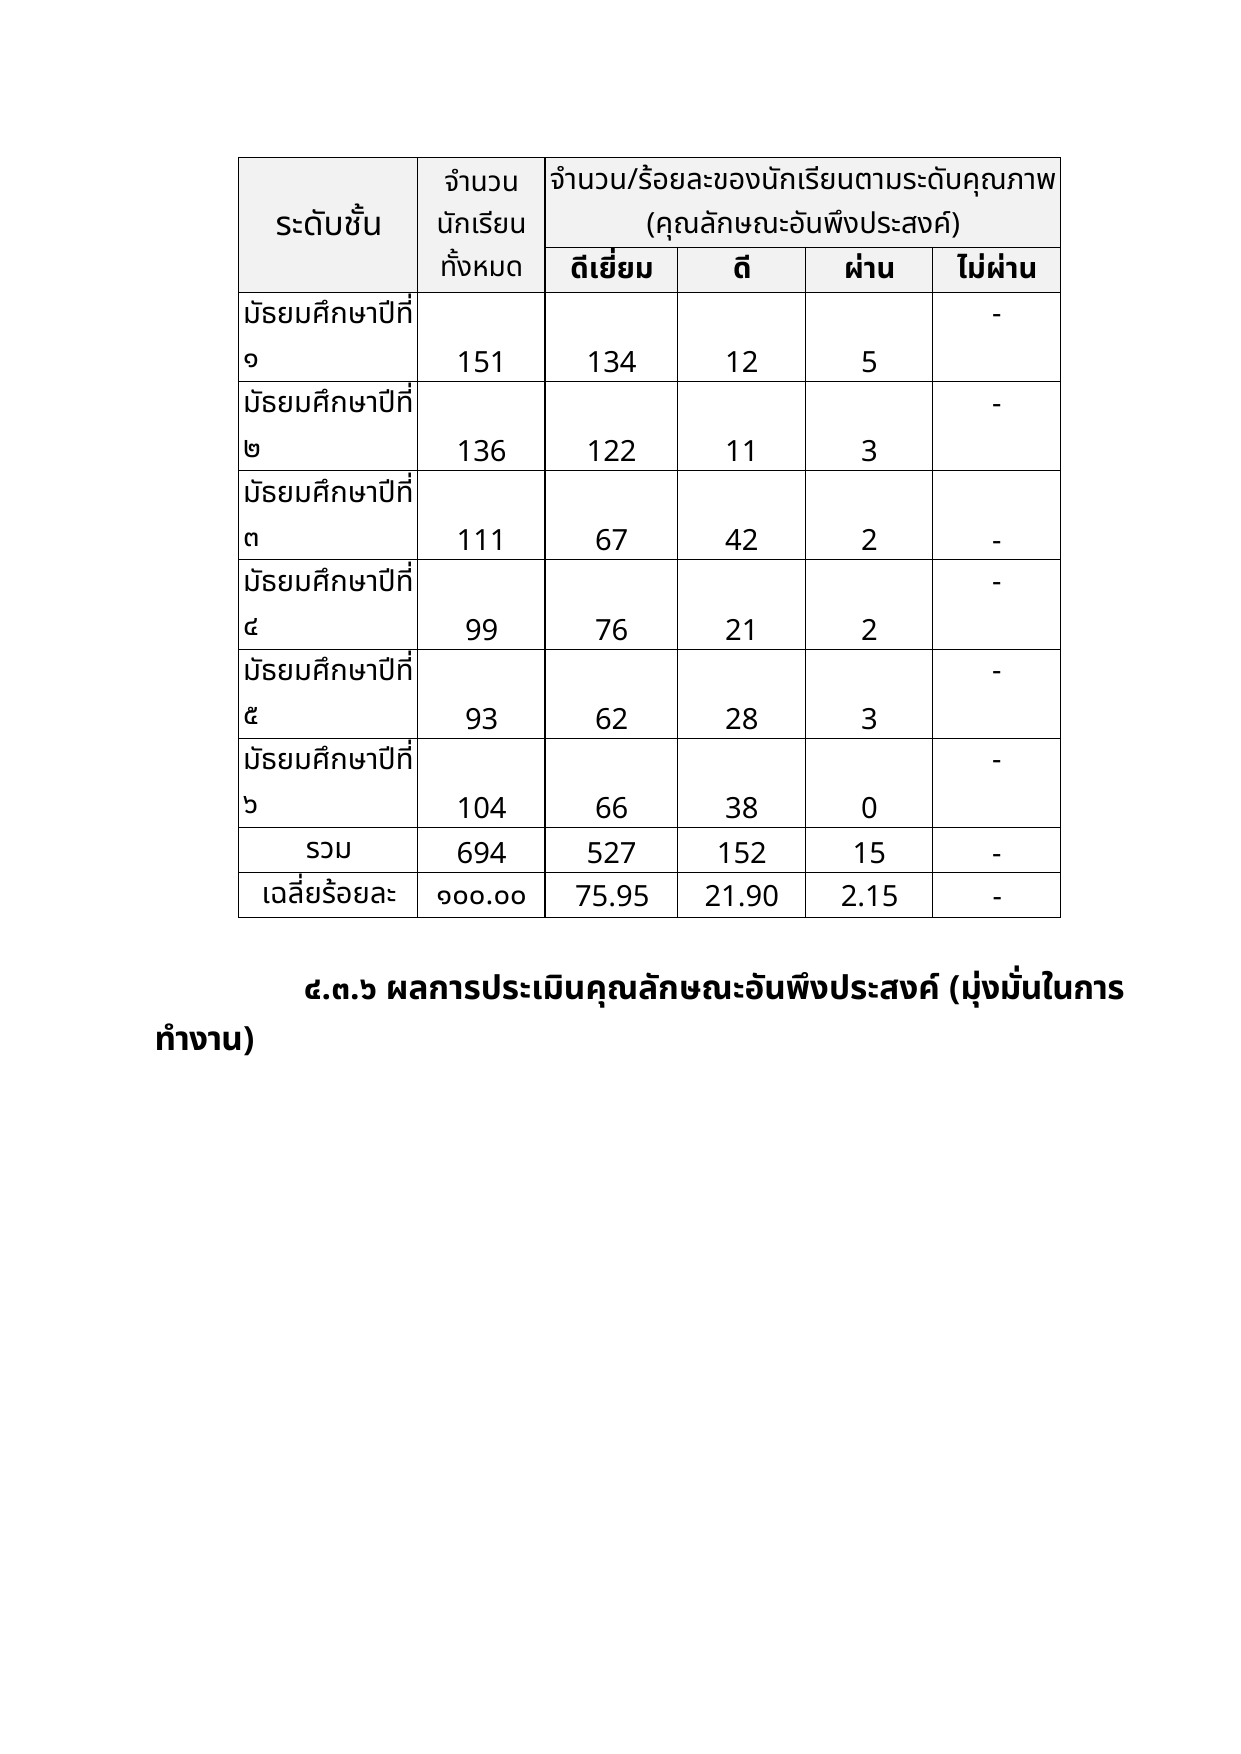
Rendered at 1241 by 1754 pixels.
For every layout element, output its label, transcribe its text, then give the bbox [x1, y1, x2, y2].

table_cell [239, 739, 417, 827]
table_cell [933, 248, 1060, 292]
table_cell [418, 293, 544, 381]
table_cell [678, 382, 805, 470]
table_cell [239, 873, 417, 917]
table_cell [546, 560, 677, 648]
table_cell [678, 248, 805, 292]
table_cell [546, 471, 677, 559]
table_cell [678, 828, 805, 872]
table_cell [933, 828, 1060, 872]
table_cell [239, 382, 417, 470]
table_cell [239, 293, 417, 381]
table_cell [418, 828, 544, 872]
text ๔.๓.๖ ผลการประเมินคุณลักษณะอันพึงประสงค์ (มุ่งมั่นในการทำงาน) [154, 964, 1144, 1065]
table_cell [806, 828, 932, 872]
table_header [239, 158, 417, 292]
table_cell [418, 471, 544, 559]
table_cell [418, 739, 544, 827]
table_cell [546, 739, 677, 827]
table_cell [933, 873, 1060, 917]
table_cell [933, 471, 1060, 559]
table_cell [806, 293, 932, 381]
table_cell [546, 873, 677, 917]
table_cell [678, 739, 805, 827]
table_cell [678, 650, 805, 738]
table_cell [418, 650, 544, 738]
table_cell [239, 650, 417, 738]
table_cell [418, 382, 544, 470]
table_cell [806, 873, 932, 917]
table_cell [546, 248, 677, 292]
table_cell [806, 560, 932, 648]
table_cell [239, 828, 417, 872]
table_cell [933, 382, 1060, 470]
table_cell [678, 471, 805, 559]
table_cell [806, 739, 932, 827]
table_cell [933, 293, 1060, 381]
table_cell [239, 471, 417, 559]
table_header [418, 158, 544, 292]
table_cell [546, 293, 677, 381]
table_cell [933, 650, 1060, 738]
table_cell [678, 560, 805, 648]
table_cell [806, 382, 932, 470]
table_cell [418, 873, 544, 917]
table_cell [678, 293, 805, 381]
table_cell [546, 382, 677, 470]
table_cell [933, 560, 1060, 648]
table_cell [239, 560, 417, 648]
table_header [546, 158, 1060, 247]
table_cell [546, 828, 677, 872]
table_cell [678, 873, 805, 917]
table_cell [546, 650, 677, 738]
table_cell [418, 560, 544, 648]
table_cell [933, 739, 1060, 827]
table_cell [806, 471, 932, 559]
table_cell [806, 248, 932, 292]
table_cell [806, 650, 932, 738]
